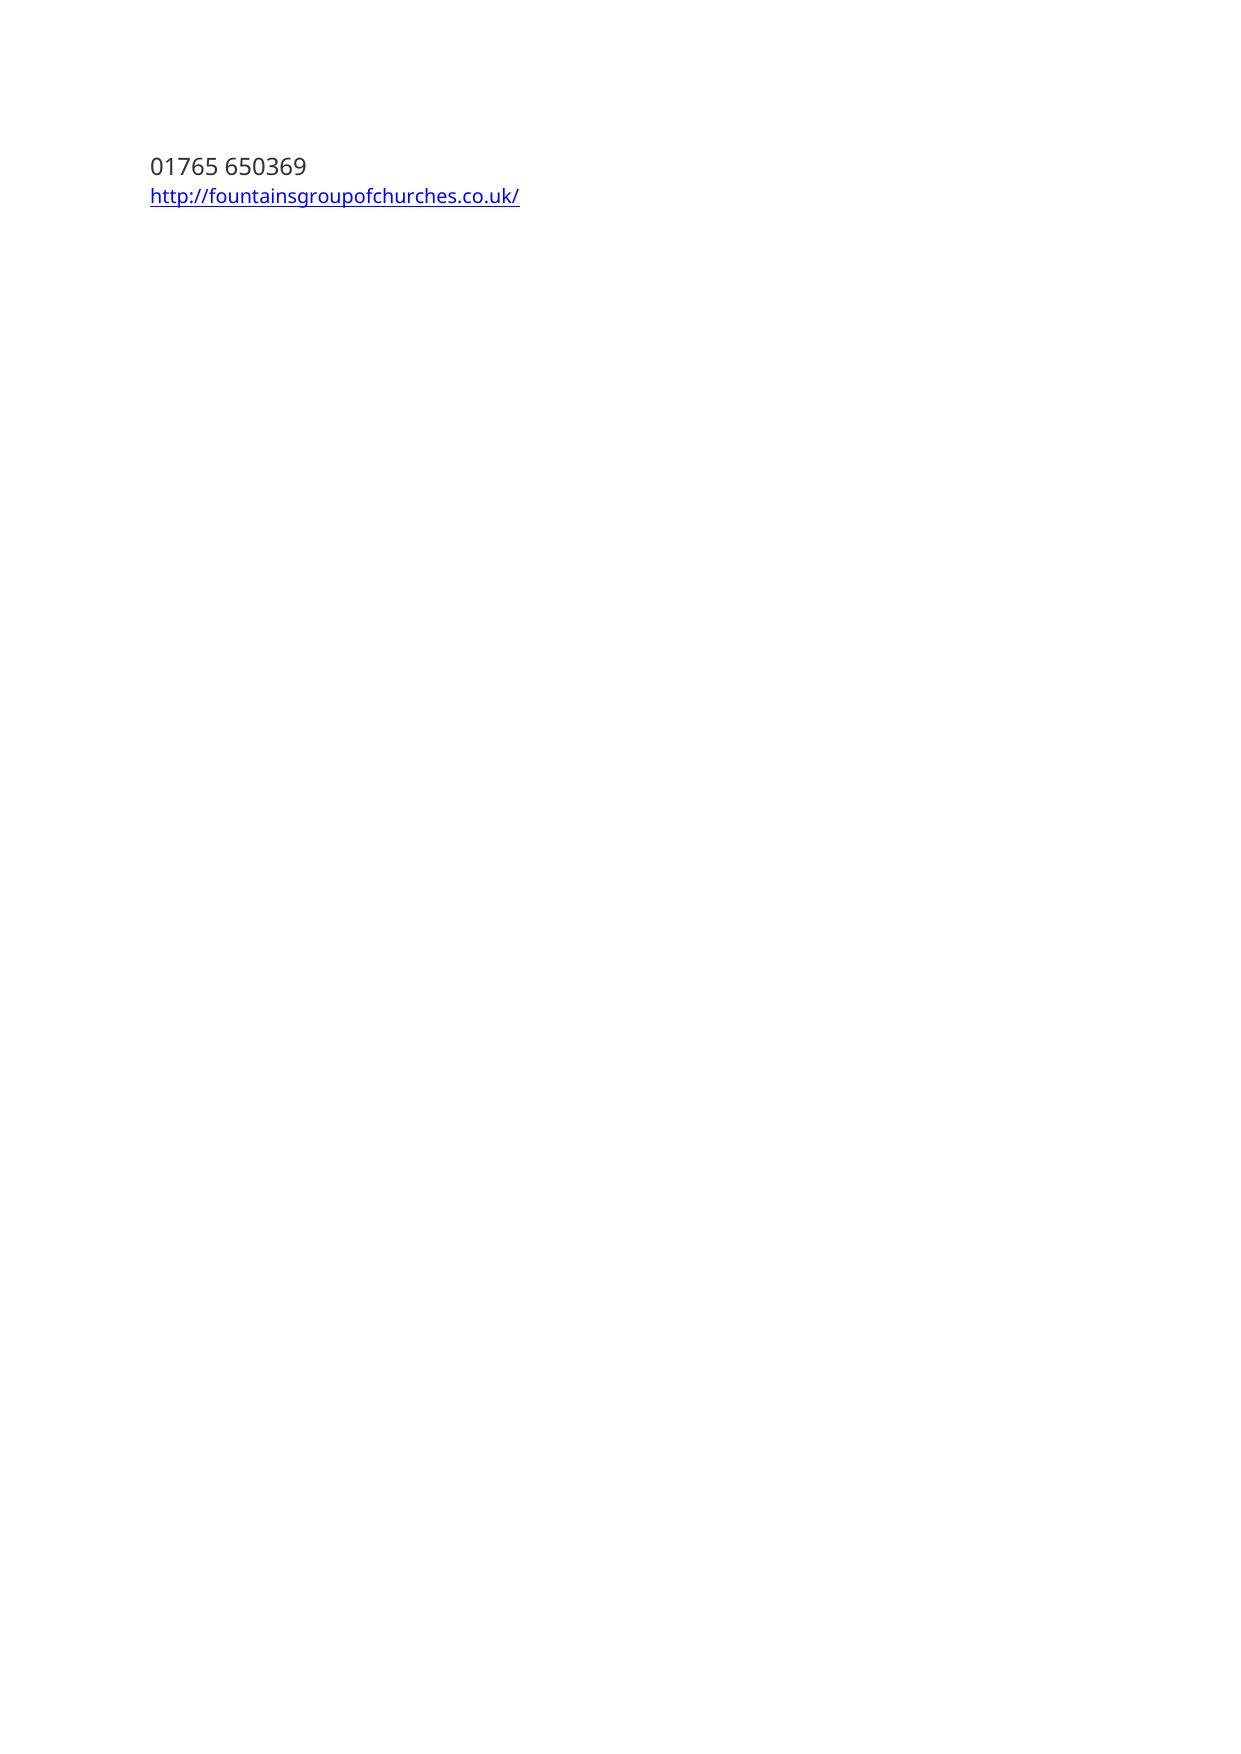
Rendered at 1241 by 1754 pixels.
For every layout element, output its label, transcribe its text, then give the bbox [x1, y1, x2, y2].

text 01765 650369 [150, 150, 1090, 183]
text http://fountainsgroupofchurches.co.uk/ [150, 183, 1090, 209]
